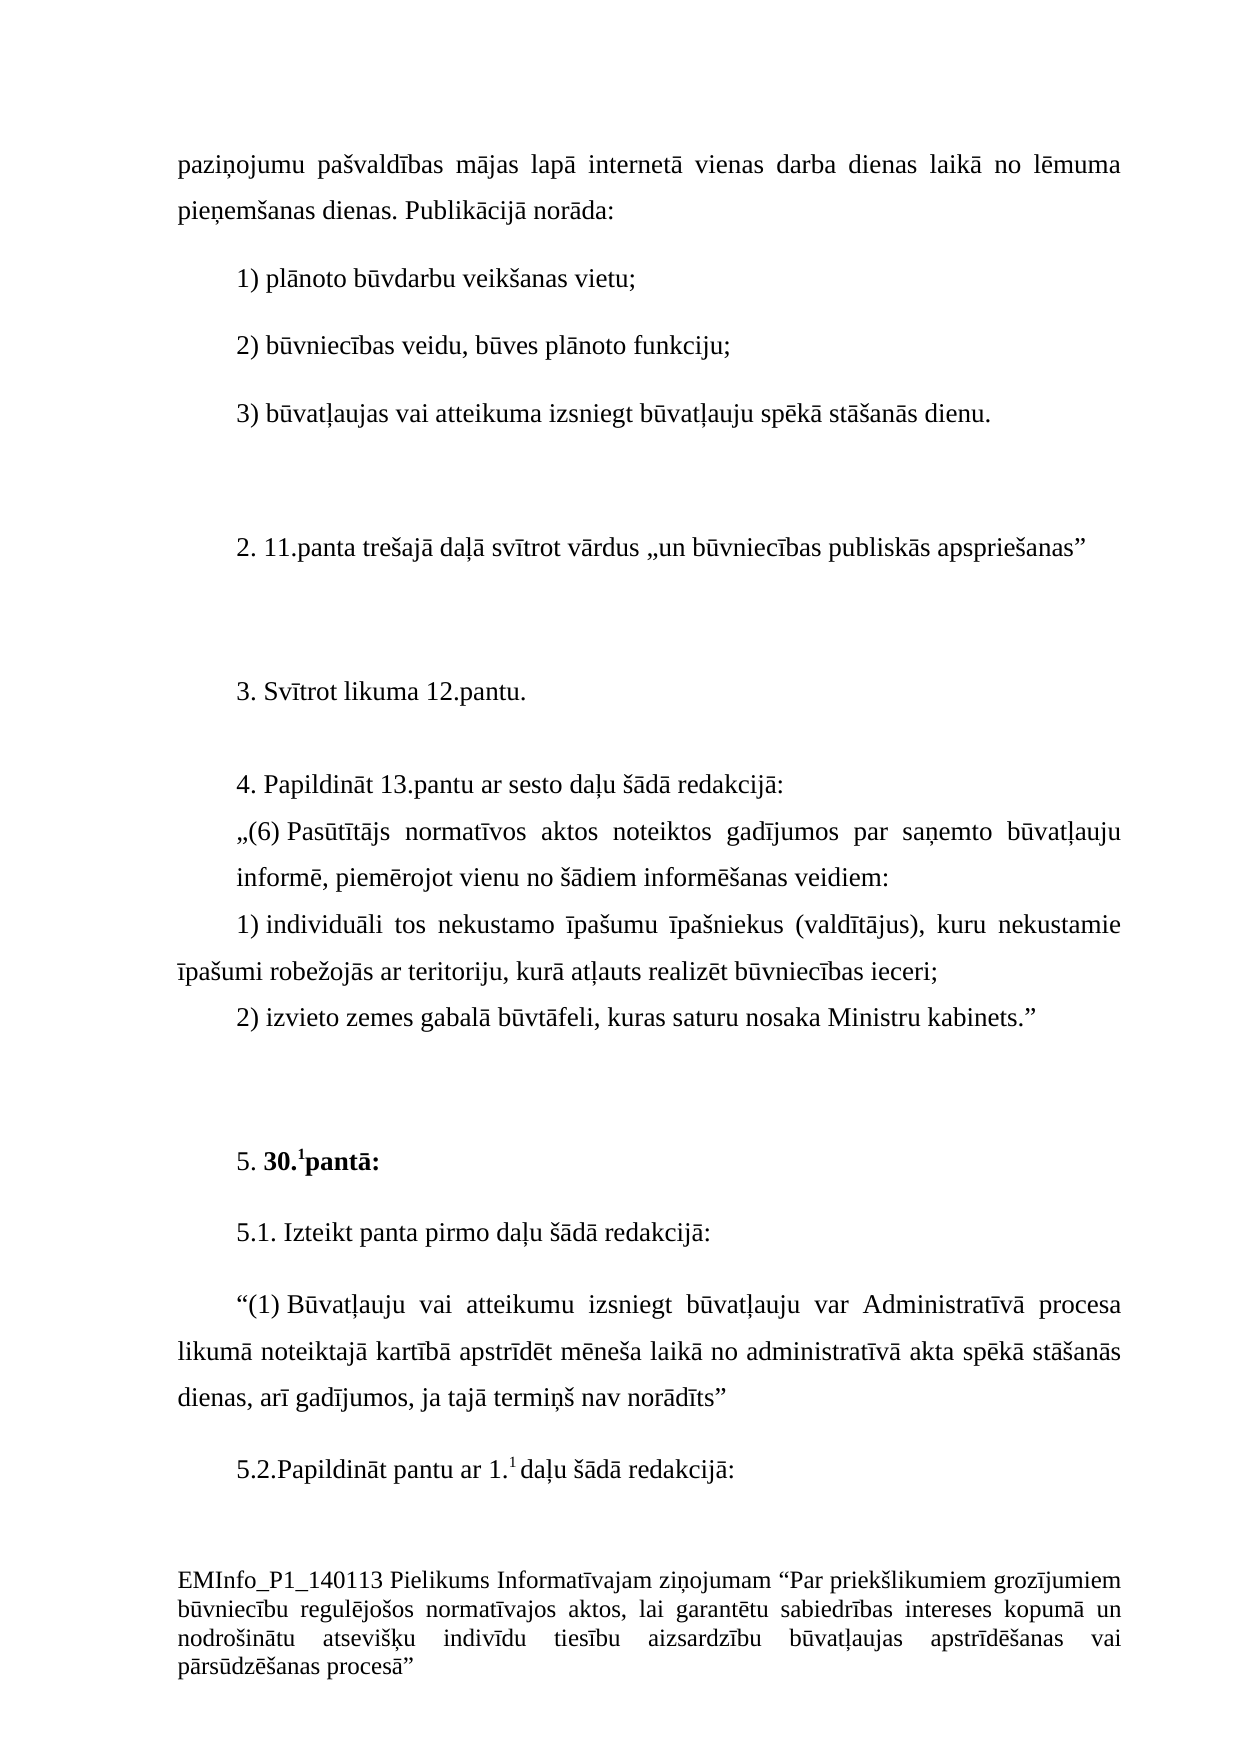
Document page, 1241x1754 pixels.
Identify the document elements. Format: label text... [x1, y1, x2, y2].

text 5. 30.1pantā: [177, 1145, 1122, 1176]
text 5.1. Izteikt panta pirmo daļu šādā redakcijā: [177, 1216, 1122, 1247]
text 5.2.Papildināt pantu ar 1.1 daļu šādā redakcijā: [177, 1453, 1122, 1484]
text 3) būvatļaujas vai atteikuma izsniegt būvatļauju spēkā stāšanās dienu. [177, 397, 1122, 428]
list „(6) Pasūtītājs normatīvos aktos noteiktos gadījumos par saņemto būvatļauju informē, piemērojot vienu no šādiem informēšanas veidiem: [236, 815, 1122, 892]
text “(1) Būvatļauju vai atteikumu izsniegt būvatļauju var Administratīvā procesa likumā noteiktajā kartībā apstrīdēt mēneša laikā no administratīvā akta spēkā stāšanās dienas, arī gadījumos, ja tajā termiņš nav norādīts” [177, 1288, 1122, 1412]
text 2) būvniecības veidu, būves plānoto funkciju; [177, 329, 1122, 361]
list 3. Svītrot likuma 12.pantu. [177, 675, 1122, 706]
list 2. 11.panta trešajā daļā svītrot vārdus „un būvniecības publiskās apspriešanas” [177, 531, 1122, 562]
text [177, 148, 1122, 226]
text 1) plānoto būvdarbu veikšanas vietu; [177, 262, 1122, 293]
list 1) individuāli tos nekustamo īpašumu īpašniekus (valdītājus), kuru nekustamie īpašumi robežojās ar teritoriju, kurā atļauts realizēt būvniecības ieceri; [177, 908, 1122, 986]
list 4. Papildināt 13.pantu ar sesto daļu šādā redakcijā: [177, 768, 1122, 799]
list 2) izvieto zemes gabalā būvtāfeli, kuras saturu nosaka Ministru kabinets.” [177, 1001, 1122, 1032]
